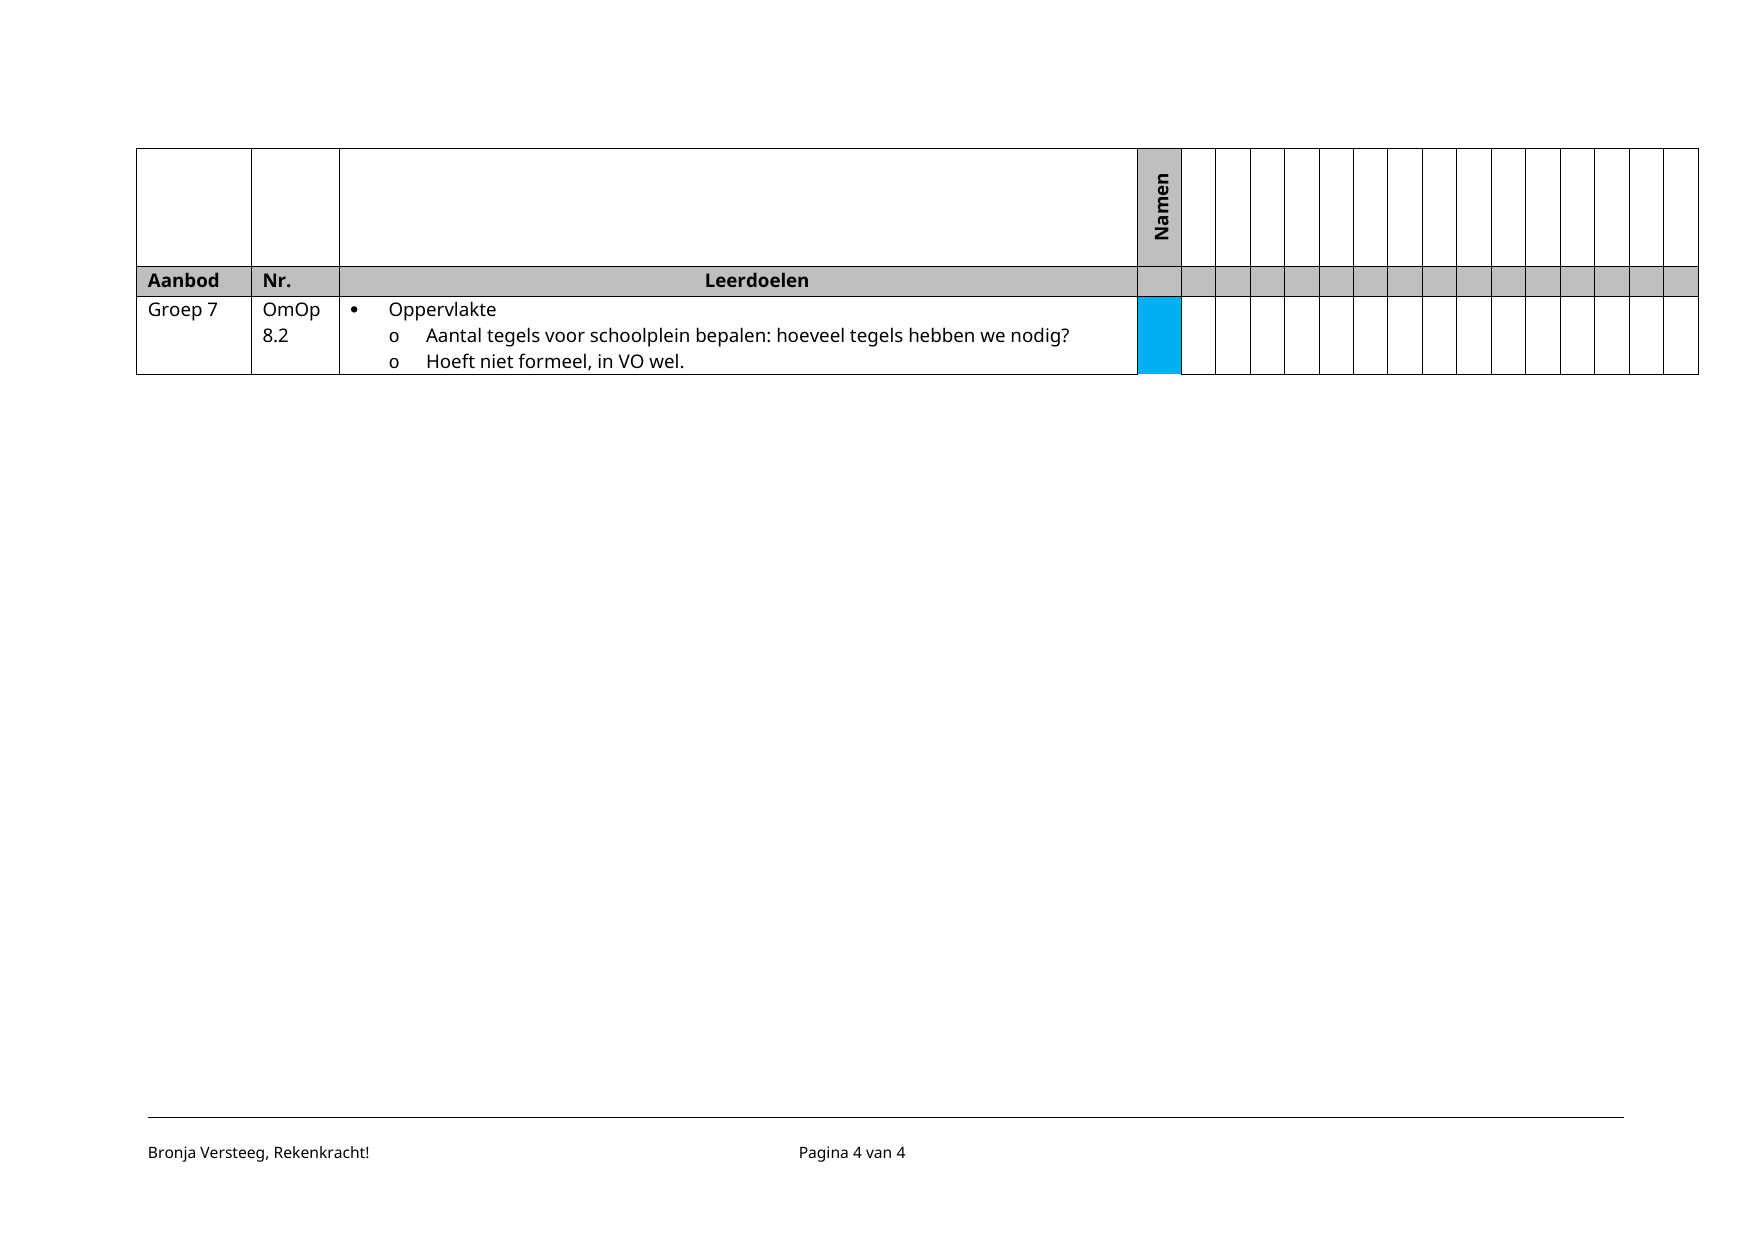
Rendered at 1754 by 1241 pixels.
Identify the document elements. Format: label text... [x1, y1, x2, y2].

table_cell [1595, 297, 1629, 374]
table_cell [1216, 297, 1250, 374]
table_cell [1492, 297, 1525, 374]
table_cell Groep 7 [137, 297, 251, 374]
table_cell [1388, 267, 1422, 296]
table_header [1630, 149, 1663, 266]
table_cell [1595, 267, 1629, 296]
table_cell [1138, 267, 1181, 296]
table_header [1285, 149, 1319, 266]
table_cell [1182, 297, 1215, 374]
table_cell [1423, 267, 1456, 296]
table_cell [1526, 267, 1560, 296]
table_header [252, 149, 339, 266]
table_cell [1182, 267, 1215, 296]
table_cell Leerdoelen [340, 267, 1137, 296]
table_header [1423, 149, 1456, 266]
table_header [1182, 149, 1215, 266]
table_cell [1285, 267, 1319, 296]
table_cell [1354, 267, 1387, 296]
table_header [1595, 149, 1629, 266]
table_cell OmOp 8.2 [252, 297, 339, 374]
table_cell [1526, 297, 1560, 374]
table_cell Aanbod [137, 267, 251, 296]
table_header [1457, 149, 1491, 266]
table_cell [1251, 267, 1284, 296]
table_cell [1492, 267, 1525, 296]
table_cell [1561, 297, 1594, 374]
table_cell Oppervlakte Aantal tegels voor schoolplein bepalen: hoeveel tegels hebben we nodig? Hoeft niet formeel, in VO wel. [340, 297, 1137, 374]
table_header [1388, 149, 1422, 266]
table_cell [1285, 297, 1319, 374]
table_cell [1354, 297, 1387, 374]
table_cell [1138, 297, 1181, 374]
table_cell [1388, 297, 1422, 374]
table_cell [1664, 267, 1698, 296]
table_cell [1457, 267, 1491, 296]
table_header [1561, 149, 1594, 266]
table_cell [1561, 267, 1594, 296]
table_cell [1664, 297, 1698, 374]
table_header [1251, 149, 1284, 266]
table_cell [1630, 267, 1663, 296]
table_header [1320, 149, 1353, 266]
table_header [1526, 149, 1560, 266]
table_header [1664, 149, 1698, 266]
table_header [1492, 149, 1525, 266]
table_cell [1216, 267, 1250, 296]
table_header Namen [1138, 149, 1181, 266]
table_cell [1251, 297, 1284, 374]
table_header [137, 149, 251, 266]
table_header [1216, 149, 1250, 266]
table_cell [1457, 297, 1491, 374]
table_header [1354, 149, 1387, 266]
table_cell Nr. [252, 267, 339, 296]
table_cell [1320, 267, 1353, 296]
table_cell [1630, 297, 1663, 374]
table_cell [1423, 297, 1456, 374]
table_header [340, 149, 1137, 266]
table_cell [1320, 297, 1353, 374]
